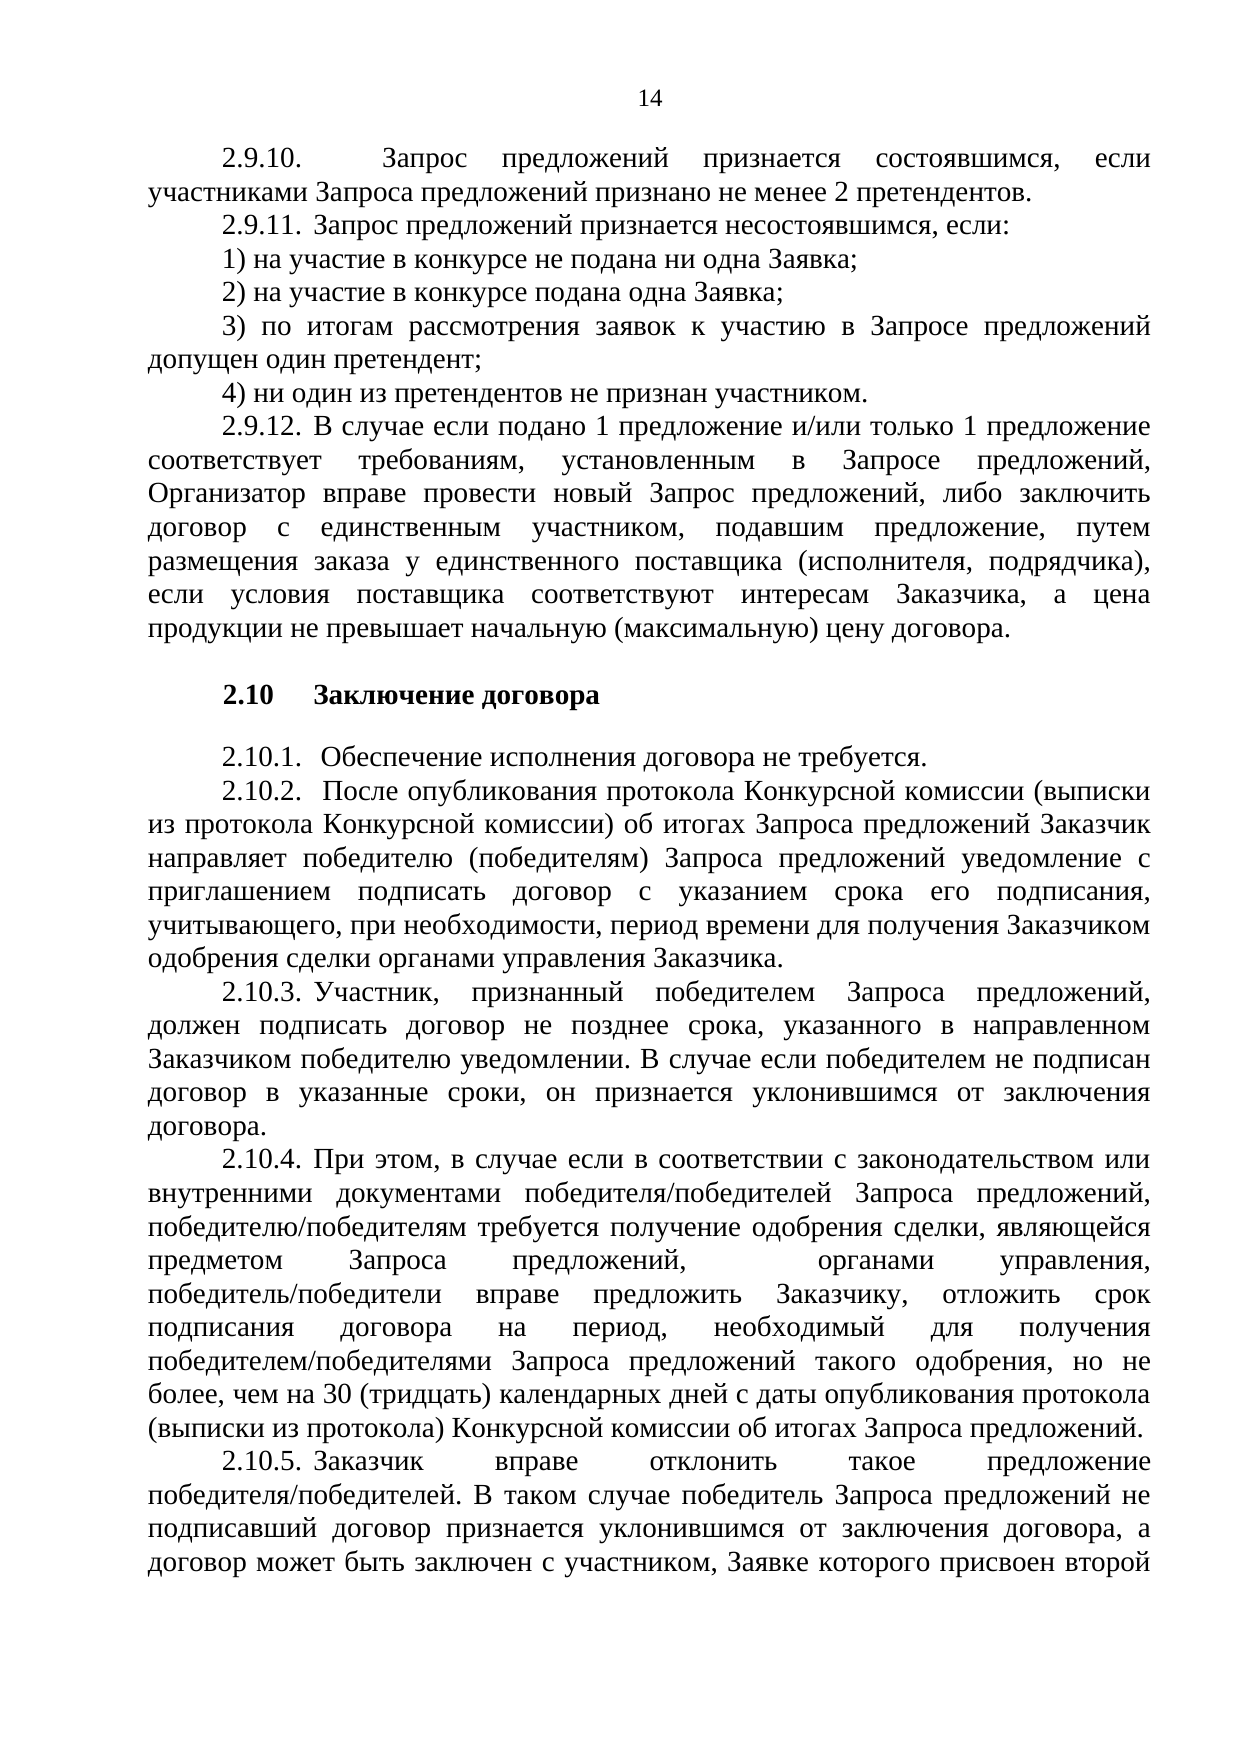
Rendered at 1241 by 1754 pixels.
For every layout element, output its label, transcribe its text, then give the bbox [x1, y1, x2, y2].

text 1) на участие в конкурсе не подана ни одна Заявка; [148, 241, 1152, 274]
subtitle Заключение договора [148, 677, 1152, 710]
text 2) на участие в конкурсе подана одна Заявка; [148, 274, 1152, 308]
list После опубликования протокола Конкурсной комиссии (выписки из протокола Конкурсной комиссии) об итогах Запроса предложений Заказчик направляет победителю (победителям) Запроса предложений уведомление с приглашением подписать договор с указанием срока его подписания, учитывающего, при необходимости, период времени для получения Заказчиком одобрения сделки органами управления Заказчика. [148, 773, 1152, 974]
list Запрос предложений признается состоявшимся, если участниками Запроса предложений признано не менее 2 претендентов. [148, 140, 1152, 207]
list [148, 1443, 1152, 1578]
list Участник, признанный победителем Запроса предложений, должен подписать договор не позднее срока, указанного в направленном Заказчиком победителю уведомлении. В случае если победителем не подписан договор в указанные сроки, он признается уклонившимся от заключения договора. [148, 974, 1152, 1142]
list Запрос предложений признается несостоявшимся, если: [148, 207, 1152, 241]
text 3) по итогам рассмотрения заявок к участию в Запросе предложений допущен один претендент; [148, 308, 1152, 375]
list При этом, в случае если в соответствии с законодательством или внутренними документами победителя/победителей Запроса предложений, победителю/победителям требуется получение одобрения сделки, являющейся предметом Запроса предложений, органами управления, победитель/победители вправе предложить Заказчику, отложить срок подписания договора на период, необходимый для получения победителем/победителями Запроса предложений такого одобрения, но не более, чем на 30 (тридцать) календарных дней с даты опубликования протокола (выписки из протокола) Конкурсной комиссии об итогах Запроса предложений. [148, 1142, 1152, 1443]
list Обеспечение исполнения договора не требуется. [148, 739, 1152, 773]
text 4) ни один из претендентов не признан участником. [148, 375, 1152, 408]
list В случае если подано 1 предложение и/или только 1 предложение соответствует требованиям, установленным в Запросе предложений, Организатор вправе провести новый Запрос предложений, либо заключить договор с единственным участником, подавшим предложение, путем размещения заказа у единственного поставщика (исполнителя, подрядчика), если условия поставщика соответствуют интересам Заказчика, а цена продукции не превышает начальную (максимальную) цену договора. [148, 408, 1152, 643]
